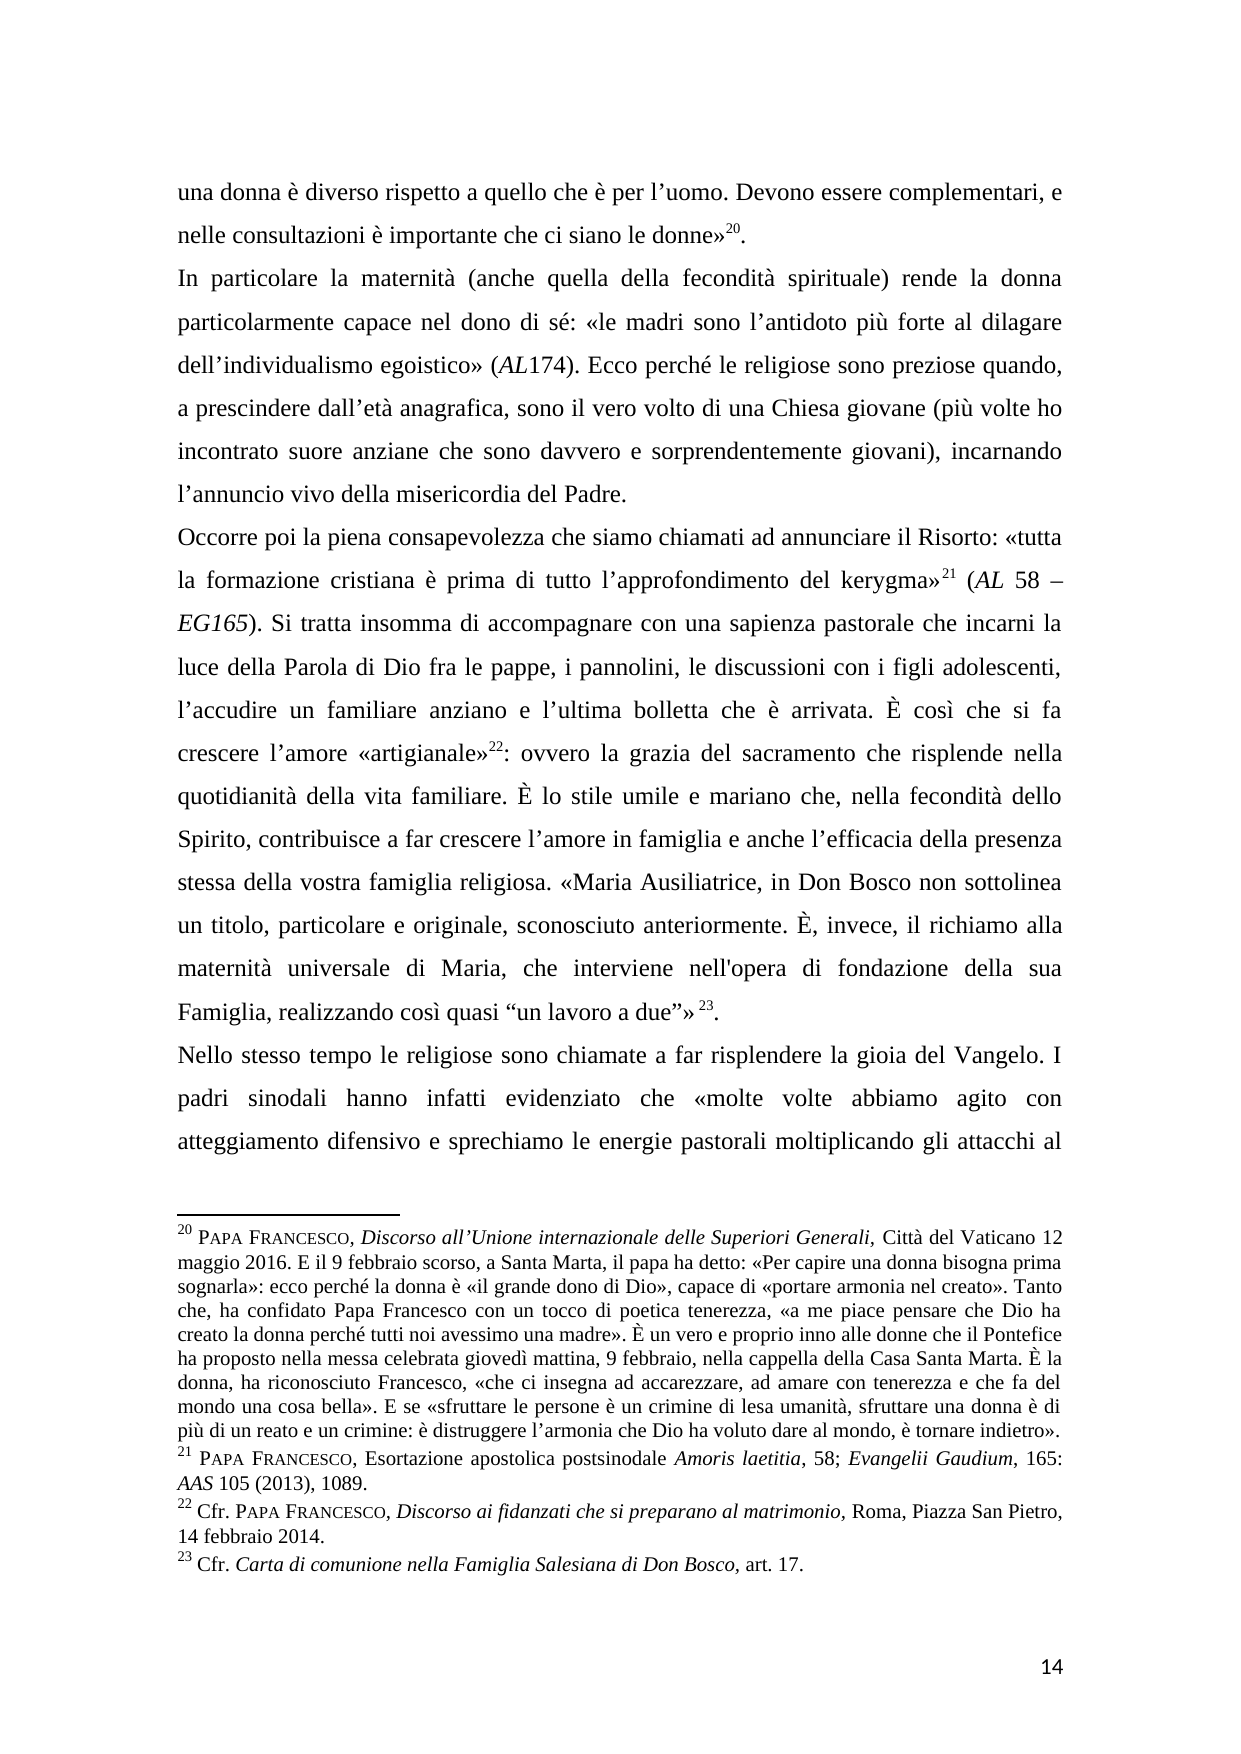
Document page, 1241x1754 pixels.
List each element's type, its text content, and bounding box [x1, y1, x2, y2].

text Nello stesso tempo le religiose sono chiamate a far risplendere la gioia del Vangelo. I padri sinodali hanno infatti evidenziato che «molte volte abbiamo agito con atteggiamento difensivo e sprechiamo le energie pastorali moltiplicando gli attacchi al mondo decadente, con poca capacità propositiva per indicare strade di felicità» (AL38). Si tratta allora di osare questa capacità propositiva. [177, 1040, 1063, 1155]
text Occorre poi la piena consapevolezza che siamo chiamati ad annunciare il Risorto: «tutta la formazione cristiana è prima di tutto l’approfondimento del kerygma» (AL 58 – EG165). Si tratta insomma di accompagnare con una sapienza pastorale che incarni la luce della Parola di Dio fra le pappe, i pannolini, le discussioni con i figli adolescenti, l’accudire un familiare anziano e l’ultima bolletta che è arrivata. È così che si fa crescere l’amore «artigianale»: ovvero la grazia del sacramento che risplende nella quotidianità della vita familiare. È lo stile umile e mariano che, nella fecondità dello Spirito, contribuisce a far crescere l’amore in famiglia e anche l’efficacia della presenza stessa della vostra famiglia religiosa. «Maria Ausiliatrice, in Don Bosco non sottolinea un titolo, particolare e originale, sconosciuto anteriormente. È, invece, il richiamo alla maternità universale di Maria, che interviene nell'opera di fondazione della sua Famiglia, realizzando così quasi “un lavoro a due”» . [177, 522, 1063, 1025]
text In particolare la maternità (anche quella della fecondità spirituale) rende la donna particolarmente capace nel dono di sé: «le madri sono l’antidoto più forte al dilagare dell’individualismo egoistico» (AL174). Ecco perché le religiose sono preziose quando, a prescindere dall’età anagrafica, sono il vero volto di una Chiesa giovane (più volte ho incontrato suore anziane che sono davvero e sorprendentemente giovani), incarnando l’annuncio vivo della misericordia del Padre. [177, 263, 1063, 508]
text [177, 177, 1063, 249]
